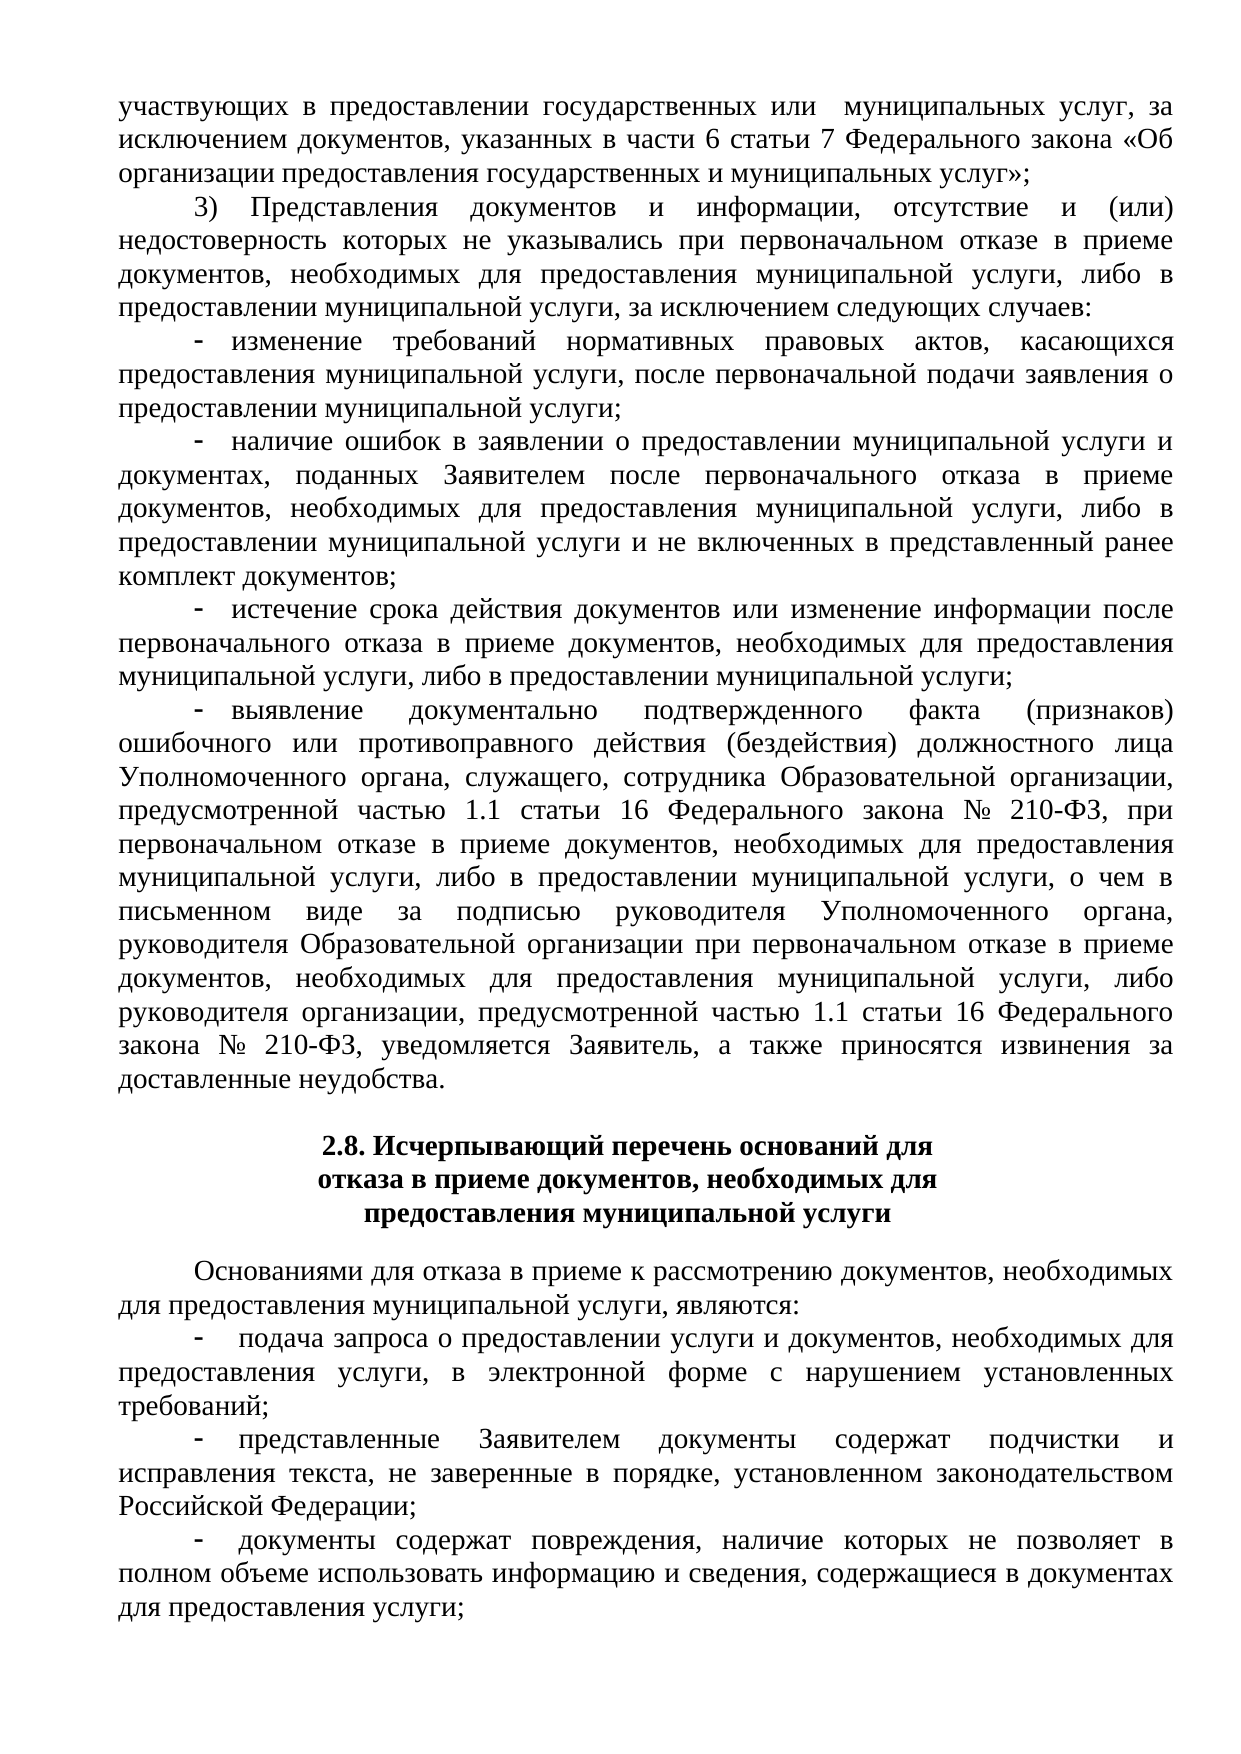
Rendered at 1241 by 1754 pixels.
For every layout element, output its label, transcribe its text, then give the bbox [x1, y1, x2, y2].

list выявление документально подтвержденного факта (признаков) ошибочного или противоправного действия (бездействия) должностного лица Уполномоченного органа, служащего, сотрудника Образовательной организации, предусмотренной частью 1.1 статьи 16 Федерального закона № 210-ФЗ, при первоначальном отказе в приеме документов, необходимых для предоставления муниципальной услуги, либо в предоставлении муниципальной услуги, о чем в письменном виде за подписью руководителя Уполномоченного органа, руководителя Образовательной организации при первоначальном отказе в приеме документов, необходимых для предоставления муниципальной услуги, либо руководителя организации, предусмотренной частью 1.1 статьи 16 Федерального закона № 210-ФЗ, уведомляется Заявитель, а также приносятся извинения за доставленные неудобства. [118, 692, 1174, 1095]
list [118, 89, 1174, 189]
list наличие ошибок в заявлении о предоставлении муниципальной услуги и документах, поданных Заявителем после первоначального отказа в приеме документов, необходимых для предоставления муниципальной услуги, либо в предоставлении муниципальной услуги и не включенных в представленный ранее комплект документов; [118, 424, 1174, 592]
text Основаниями для отказа в приеме к рассмотрению документов, необходимых для предоставления муниципальной услуги, являются: [118, 1254, 1174, 1321]
list изменение требований нормативных правовых актов, касающихся предоставления муниципальной услуги, после первоначальной подачи заявления о предоставлении муниципальной услуги; [118, 323, 1174, 424]
list истечение срока действия документов или изменение информации после первоначального отказа в приеме документов, необходимых для предоставления муниципальной услуги, либо в предоставлении муниципальной услуги; [118, 592, 1174, 692]
list представленные Заявителем документы содержат подчистки и исправления текста, не заверенные в порядке, установленном законодательством Российской Федерации; [118, 1422, 1174, 1522]
list подача запроса о предоставлении услуги и документов, необходимых для предоставления услуги, в электронной форме с нарушением установленных требований; [118, 1321, 1174, 1422]
list документы содержат повреждения, наличие которых не позволяет в полном объеме использовать информацию и сведения, содержащиеся в документах для предоставления услуги; [118, 1522, 1174, 1623]
list Представления документов и информации, отсутствие и (или) недостоверность которых не указывались при первоначальном отказе в приеме документов, необходимых для предоставления муниципальной услуги, либо в предоставлении муниципальной услуги, за исключением следующих случаев: [118, 189, 1174, 323]
text 2.8. Исчерпывающий перечень оснований для отказа в приеме документов, необходимых для предоставления муниципальной услуги [307, 1128, 948, 1229]
